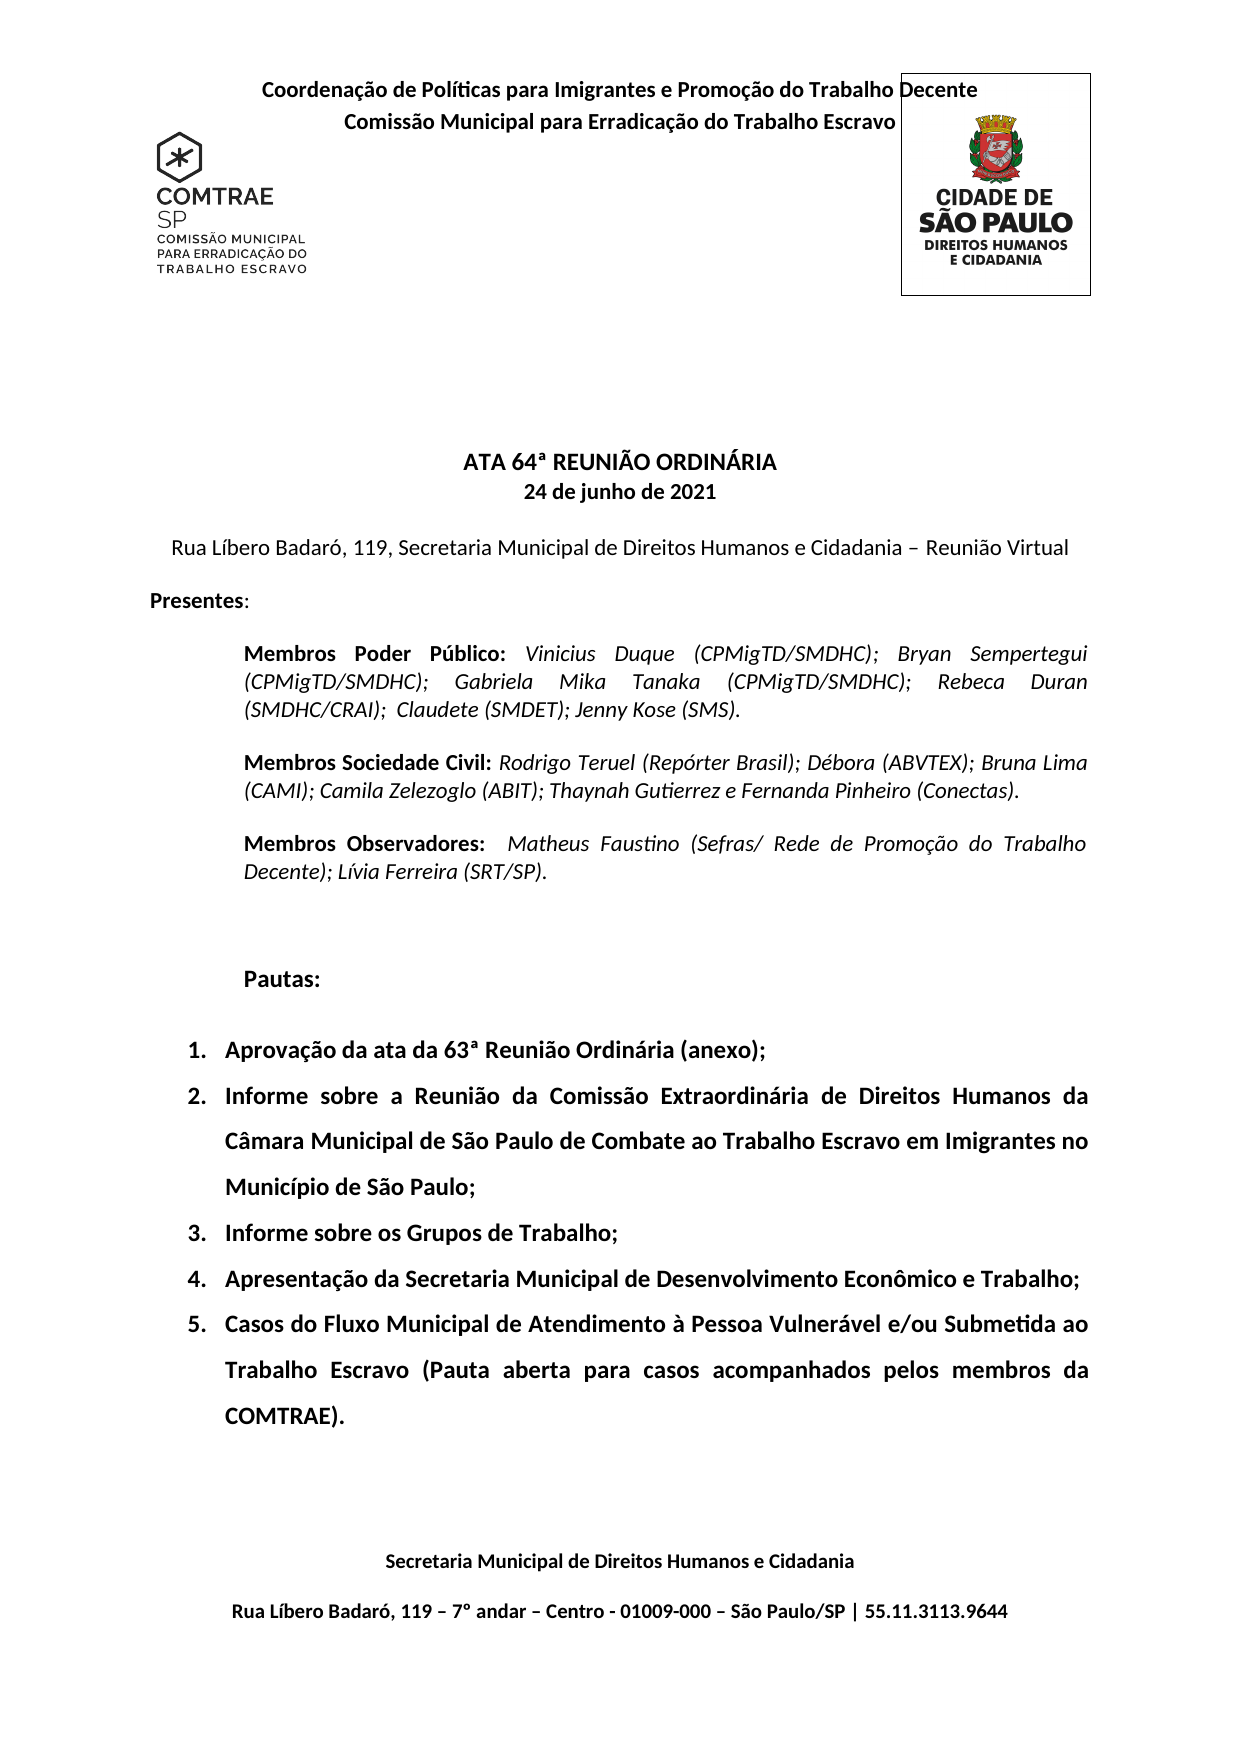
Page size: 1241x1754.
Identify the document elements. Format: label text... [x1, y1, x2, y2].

list Informe sobre a Reunião da Comissão Extraordinária de Direitos Humanos da Câmara Municipal de São Paulo de Combate ao Trabalho Escravo em Imigrantes no Município de São Paulo; [187, 1080, 1090, 1202]
list Aprovação da ata da 63ª Reunião Ordinária (anexo); [187, 1034, 1090, 1064]
text ATA 64ª REUNIÃO ORDINÁRIA [150, 447, 1090, 477]
text Membros Poder Público: Vinicius Duque (CPMigTD/SMDHC); Bryan Sempertegui (CPMigTD/SMDHC); Gabriela Mika Tanaka (CPMigTD/SMDHC); Rebeca Duran (SMDHC/CRAI); Claudete (SMDET); Jenny Kose (SMS). [244, 639, 1090, 723]
text Rua Líbero Badaró, 119, Secretaria Municipal de Direitos Humanos e Cidadania – Reunião Virtual [150, 533, 1090, 561]
picture [902, 74, 1090, 295]
picture [150, 126, 316, 285]
picture [903, 84, 910, 95]
text Membros Observadores: Matheus Faustino (Sefras/ Rede de Promoção do Trabalho Decente); Lívia Ferreira (SRT/SP). [244, 829, 1090, 885]
list Apresentação da Secretaria Municipal de Desenvolvimento Econômico e Trabalho; [187, 1263, 1090, 1293]
list Casos do Fluxo Municipal de Atendimento à Pessoa Vulnerável e/ou Submetida ao Trabalho Escravo (Pauta aberta para casos acompanhados pelos membros da COMTRAE). [187, 1308, 1090, 1430]
text 24 de junho de 2021 [150, 477, 1090, 505]
list Informe sobre os Grupos de Trabalho; [187, 1217, 1090, 1247]
text Membros Sociedade Civil: Rodrigo Teruel (Repórter Brasil); Débora (ABVTEX); Bruna Lima (CAMI); Camila Zelezoglo (ABIT); Thaynah Gutierrez e Fernanda Pinheiro (Conectas). [244, 748, 1090, 804]
text Presentes: [150, 586, 1090, 614]
text Pautas: [244, 963, 1090, 994]
